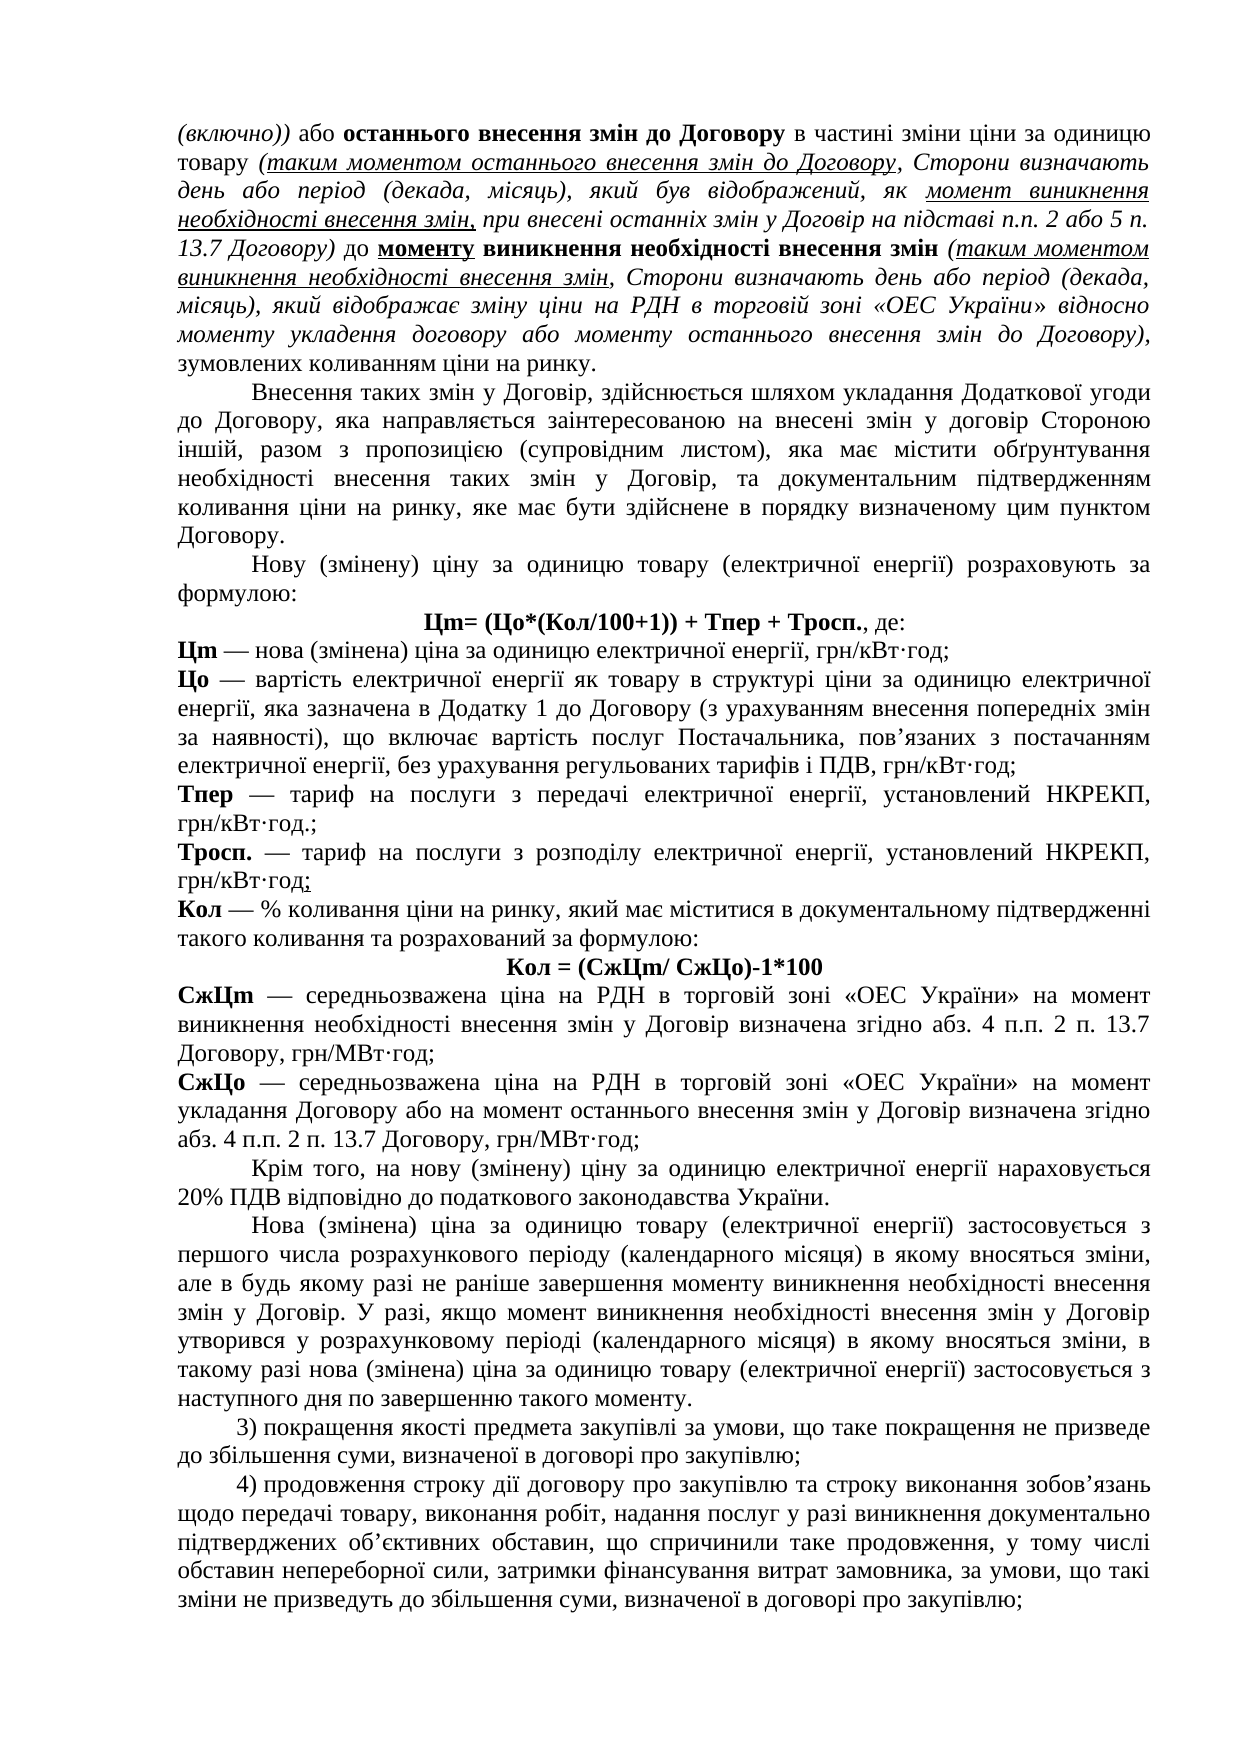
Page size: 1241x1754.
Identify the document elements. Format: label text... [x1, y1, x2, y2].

text Внесення таких змін у Договір, здійснюється шляхом укладання Додаткової угоди до Договору, яка направляється заінтересованою на внесені змін у договір Стороною іншій, разом з пропозицією (супровідним листом), яка має містити обґрунтування необхідності внесення таких змін у Договір, та документальним підтвердженням коливання ціни на ринку, яке має бути здійснене в порядку визначеному цим пунктом Договору. [177, 377, 1152, 549]
text СжЦo — середньозважена ціна на РДН в торговій зоні «ОЕС України» на момент укладання Договору або на момент останнього внесення змін у Договір визначена згідно абз. 4 п.п. 2 п. 13.7 Договору, грн/МВт·год; [177, 1067, 1152, 1153]
text Кол — % коливання ціни на ринку, який має міститися в документальному підтвердженні такого коливання та розрахований за формулою: [177, 894, 1152, 952]
text 4) продовження строку дії договору про закупівлю та строку виконання зобов’язань щодо передачі товару, виконання робіт, надання послуг у разі виникнення документально підтверджених об’єктивних обставин, що спричинили таке продовження, у тому числі обставин непереборної сили, затримки фінансування витрат замовника, за умови, що такі зміни не призведуть до збільшення суми, визначеної в договорі про закупівлю; [177, 1469, 1152, 1613]
text Крім того, на нову (змінену) ціну за одиницю електричної енергії нараховується 20% ПДВ відповідно до податкового законодавства України. [177, 1153, 1152, 1211]
text Цo — вартість електричної енергії як товару в структурі ціни за одиницю електричної енергії, яка зазначена в Додатку 1 до Договору (з урахуванням внесення попередніх змін за наявності), що включає вартість послуг Постачальника, пов’язаних з постачанням електричної енергії, без урахування регульованих тарифів і ПДВ, грн/кВт·год; [177, 664, 1152, 779]
text Тпер — тариф на послуги з передачі електричної енергії, установлений НКРЕКП, грн/кВт·год.; [177, 779, 1152, 837]
text Цm — нова (змінена) ціна за одиницю електричної енергії, грн/кВт·год; [177, 636, 1152, 664]
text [177, 118, 1152, 377]
text СжЦm — середньозважена ціна на РДН в торговій зоні «ОЕС України» на момент виникнення необхідності внесення змін у Договір визначена згідно абз. 4 п.п. 2 п. 13.7 Договору, грн/МВт·год; [177, 981, 1152, 1067]
text Цm= (Цo*(Кол/100+1)) + Тпер + Тросп., де: [177, 607, 1152, 636]
text Тросп. — тариф на послуги з розподілу електричної енергії, установлений НКРЕКП, грн/кВт·год; [177, 837, 1152, 894]
text Кол = (СжЦm/ СжЦo)-1*100 [177, 952, 1152, 981]
text Нова (змінена) ціна за одиницю товару (електричної енергії) застосовується з першого числа розрахункового періоду (календарного місяця) в якому вносяться зміни, але в будь якому разі не раніше завершення моменту виникнення необхідності внесення змін у Договір. У разі, якщо момент виникнення необхідності внесення змін у Договір утворився у розрахунковому періоді (календарного місяця) в якому вносяться зміни, в такому разі нова (змінена) ціна за одиницю товару (електричної енергії) застосовується з наступного дня по завершенню такого моменту. [177, 1211, 1152, 1412]
text Нову (змінену) ціну за одиницю товару (електричної енергії) розраховують за формулою: [177, 549, 1152, 607]
text 3) покращення якості предмета закупівлі за умови, що таке покращення не призведе до збільшення суми, визначеної в договорі про закупівлю; [177, 1412, 1152, 1469]
